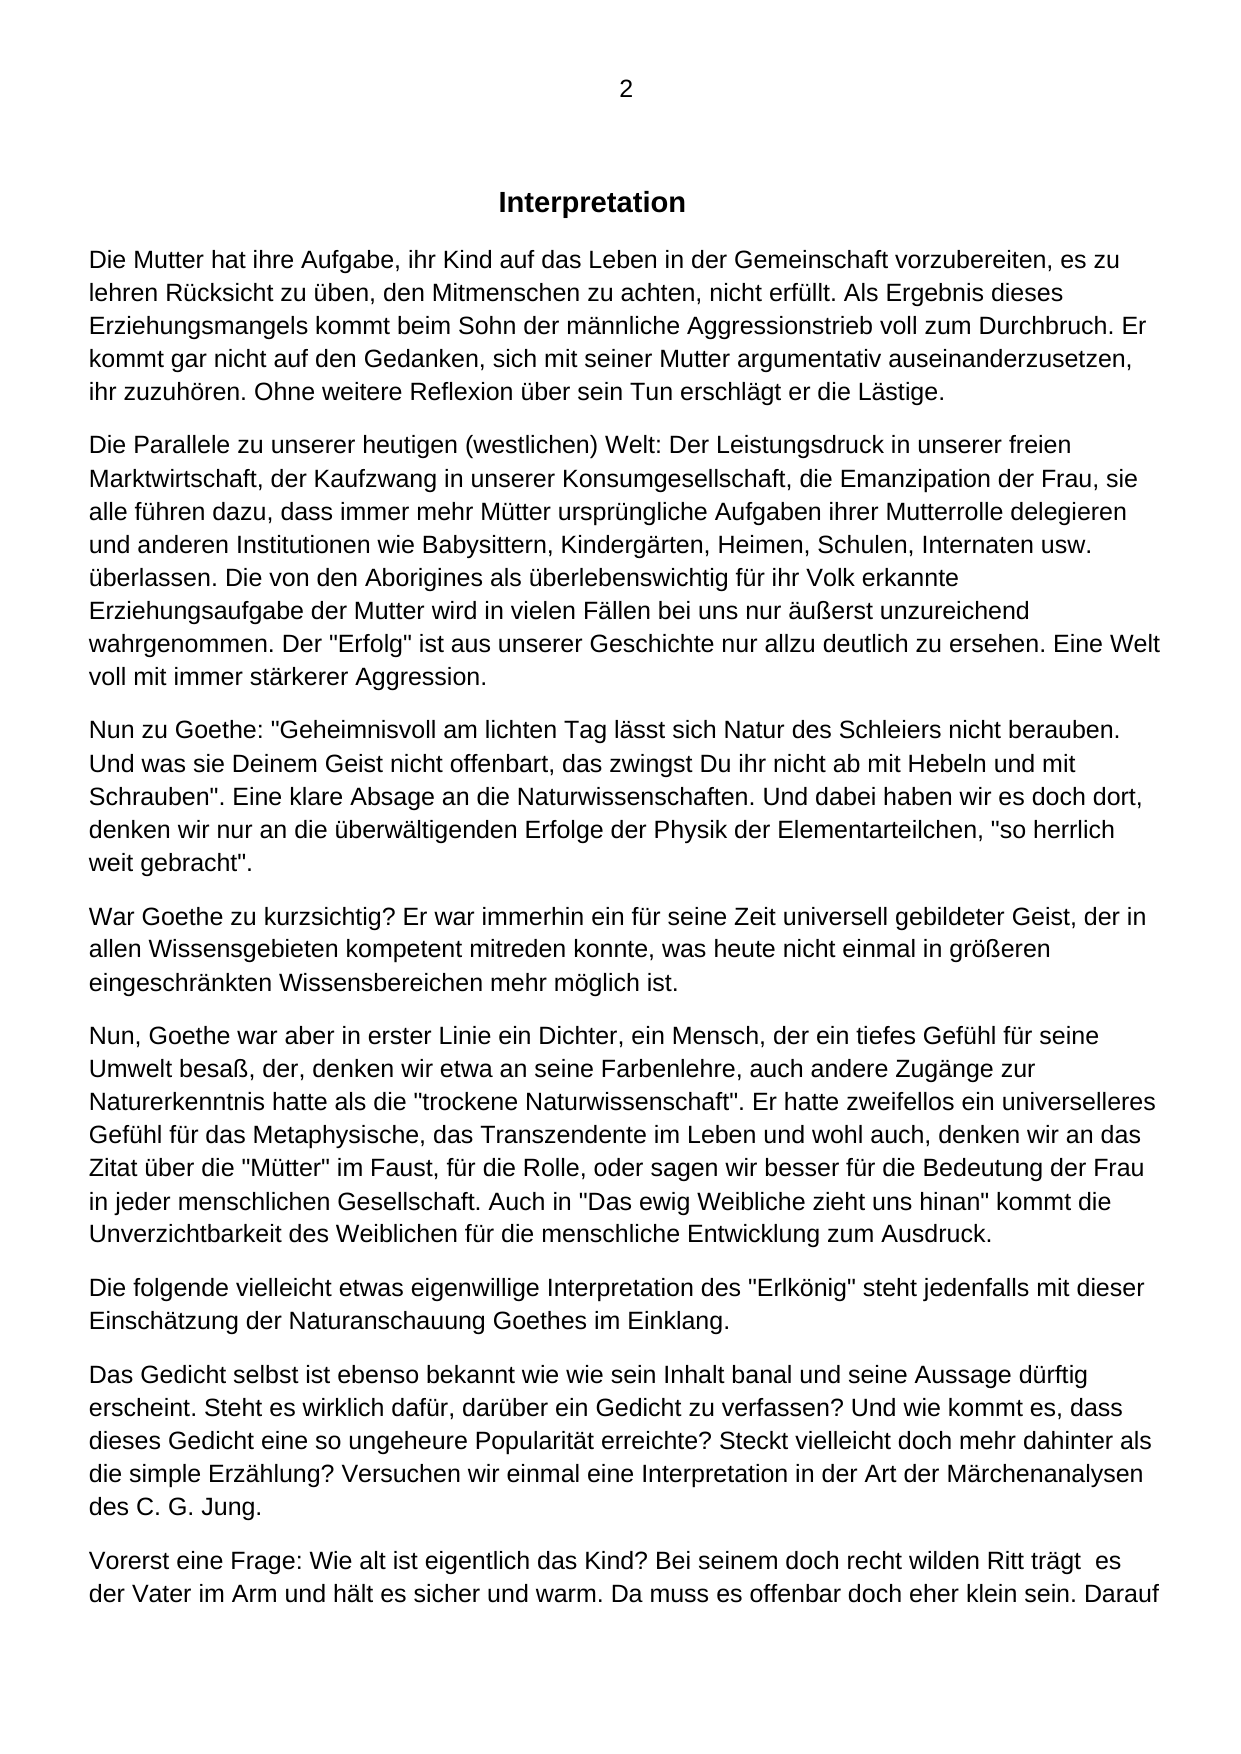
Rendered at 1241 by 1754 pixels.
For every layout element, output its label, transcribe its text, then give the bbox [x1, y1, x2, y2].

text Nun, Goethe war aber in erster Linie ein Dichter, ein Mensch, der ein tiefes Gefühl für seine Umwelt besaß, der, denken wir etwa an seine Farbenlehre, auch andere Zugänge zur Naturerkenntnis hatte als die "trockene Naturwissenschaft". Er hatte zweifellos ein universelleres Gefühl für das Metaphysische, das Transzendente im Leben und wohl auch, denken wir an das Zitat über die "Mütter" im Faust, für die Rolle, oder sagen wir besser für die Bedeutung der Frau in jeder menschlichen Gesellschaft. Auch in "Das ewig Weibliche zieht uns hinan" kommt die Unverzichtbarkeit des Weiblichen für die menschliche Entwicklung zum Ausdruck. [89, 1021, 1163, 1248]
text Die Mutter hat ihre Aufgabe, ihr Kind auf das Leben in der Gemeinschaft vorzubereiten, es zu lehren Rücksicht zu üben, den Mitmenschen zu achten, nicht erfüllt. Als Ergebnis dieses Erziehungsmangels kommt beim Sohn der männliche Aggressionstrieb voll zum Durchbruch. Er kommt gar nicht auf den Gedanken, sich mit seiner Mutter argumentativ auseinanderzusetzen, ihr zuzuhören. Ohne weitere Reflexion über sein Tun erschlägt er die Lästige. [89, 244, 1163, 405]
text Interpretation [89, 185, 1163, 219]
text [89, 1546, 1163, 1608]
text Das Gedicht selbst ist ebenso bekannt wie wie sein Inhalt banal und seine Aussage dürftig erscheint. Steht es wirklich dafür, darüber ein Gedicht zu verfassen? Und wie kommt es, dass dieses Gedicht eine so ungeheure Popularität erreichte? Steckt vielleicht doch mehr dahinter als die simple Erzählung? Versuchen wir einmal eine Interpretation in der Art der Märchenanalysen des C. G. Jung. [89, 1360, 1163, 1521]
text War Goethe zu kurzsichtig? Er war immerhin ein für seine Zeit universell gebildeter Geist, der in allen Wissensgebieten kompetent mitreden konnte, was heute nicht einmal in größeren eingeschränkten Wissensbereichen mehr möglich ist. [89, 901, 1163, 996]
text Die Parallele zu unserer heutigen (westlichen) Welt: Der Leistungsdruck in unserer freien Marktwirtschaft, der Kaufzwang in unserer Konsumgesellschaft, die Emanzipation der Frau, sie alle führen dazu, dass immer mehr Mütter ursprüngliche Aufgaben ihrer Mutterrolle delegieren und anderen Institutionen wie Babysittern, Kindergärten, Heimen, Schulen, Internaten usw. überlassen. Die von den Aborigines als überlebenswichtig für ihr Volk erkannte Erziehungsaufgabe der Mutter wird in vielen Fällen bei uns nur äußerst unzureichend wahrgenommen. Der "Erfolg" ist aus unserer Geschichte nur allzu deutlich zu ersehen. Eine Welt voll mit immer stärkerer Aggression. [89, 431, 1163, 690]
text Nun zu Goethe: "Geheimnisvoll am lichten Tag lässt sich Natur des Schleiers nicht berauben. Und was sie Deinem Geist nicht offenbart, das zwingst Du ihr nicht ab mit Hebeln und mit Schrauben". Eine klare Absage an die Naturwissenschaften. Und dabei haben wir es doch dort, denken wir nur an die überwältigenden Erfolge der Physik der Elementarteilchen, "so herrlich weit gebracht". [89, 716, 1163, 876]
text Die folgende vielleicht etwas eigenwillige Interpretation des "Erlkönig" steht jedenfalls mit dieser Einschätzung der Naturanschauung Goethes im Einklang. [89, 1273, 1163, 1335]
